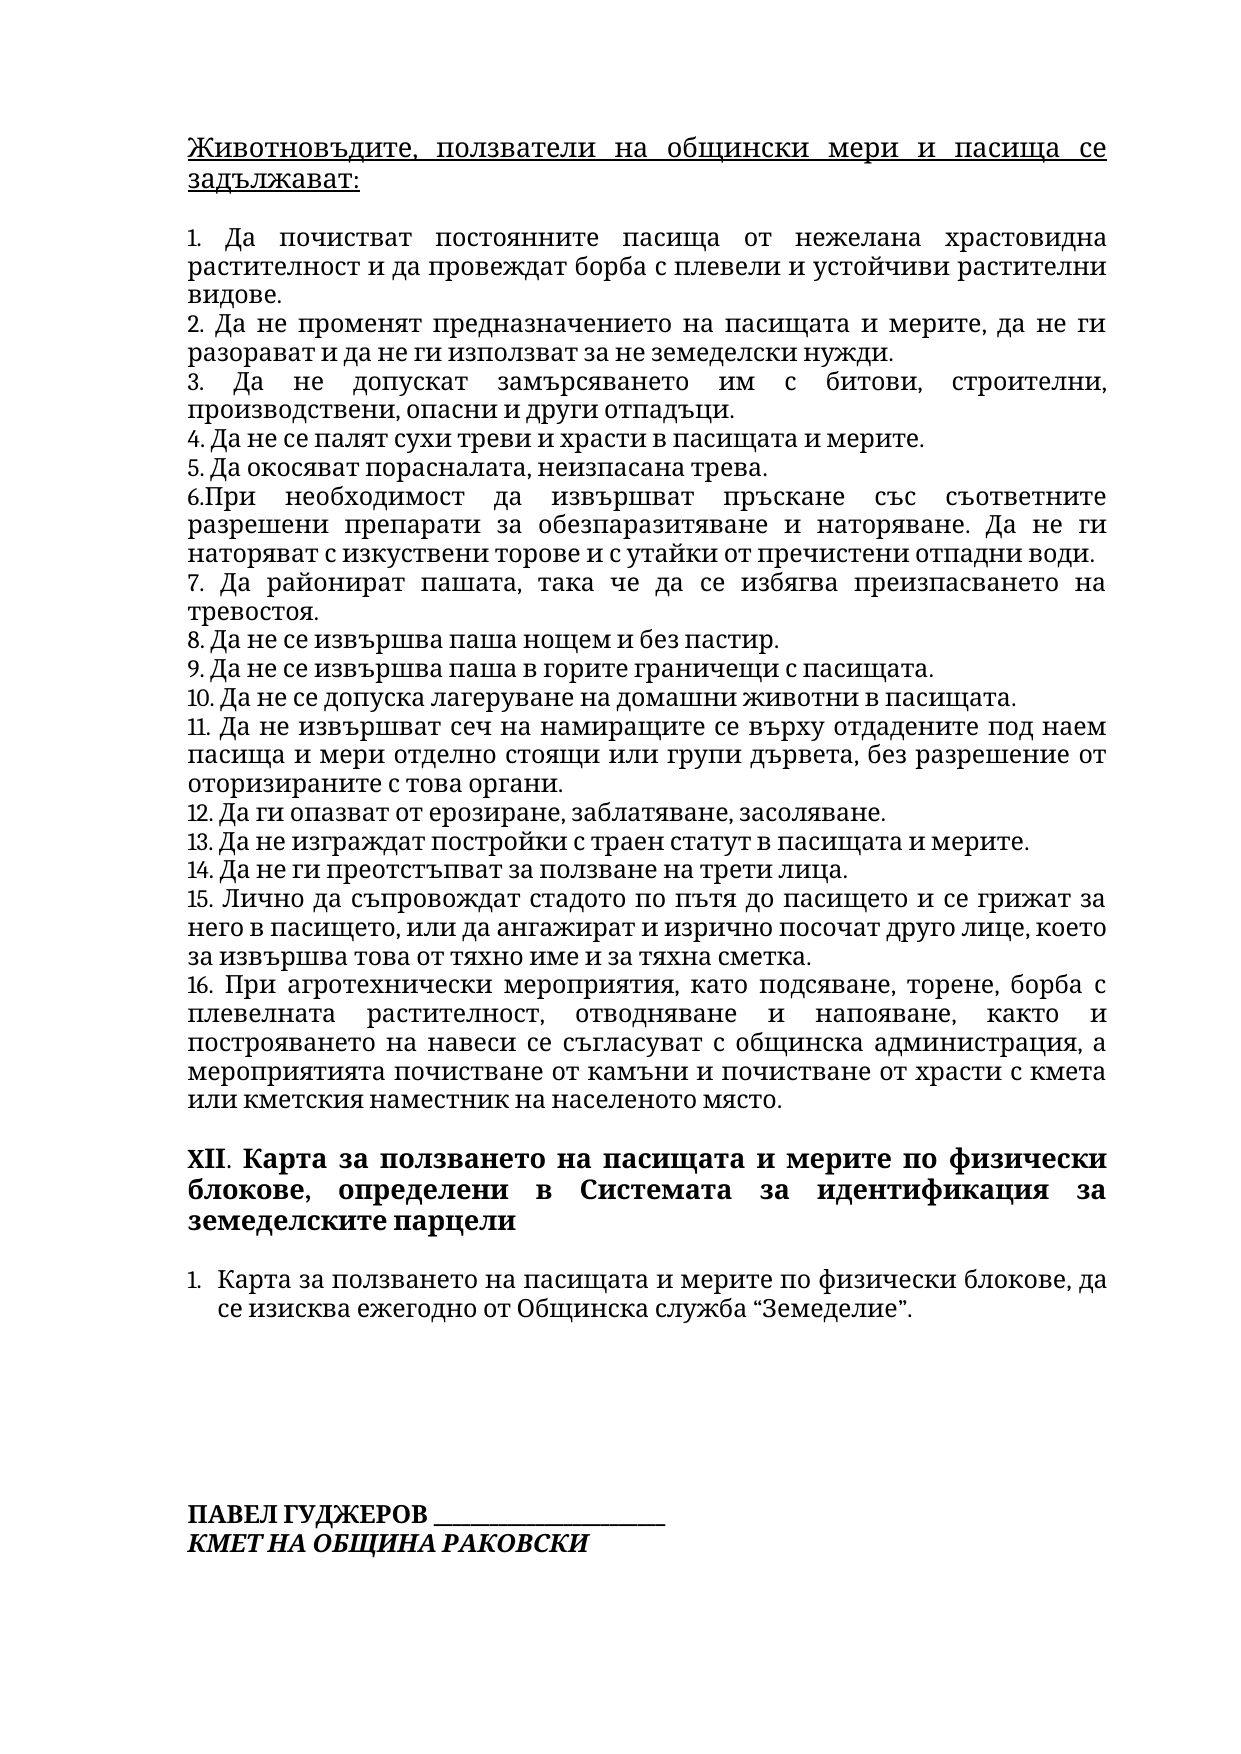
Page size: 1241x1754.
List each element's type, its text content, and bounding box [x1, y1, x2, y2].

list Карта за ползването на пасищата и мерите по физически блокове, да се изисква ежегодно от Общинска служба “Земеделие”. [187, 1266, 1107, 1324]
text 11. Да не извършват сеч на намиращите се върху отдадените под наем пасища и мери отделно стоящи или групи дървета, без разрешение от оторизираните с това органи. [187, 713, 1107, 799]
text 8. Да не се извършва паша нощем и без пастир. [187, 626, 1107, 655]
text 15. Лично да съпровождат стадото по пътя до пасището и се грижат за него в пасището, или да ангажират и изрично посочат друго лице, което за извършва това от тяхно име и за тяхна сметка. [187, 885, 1107, 971]
text 9. Да не се извършва паша в горите граничещи с пасищата. [187, 655, 1107, 684]
text Животновъдите, ползватели на общински мери и пасища се задължават: [187, 133, 1107, 159]
text 3. Да не допускат замърсяването им с битови, строителни, производствени, опасни и други отпадъци. [187, 368, 1107, 425]
text 7. Да районират пашата, така че да се избягва преизпасването на тревостоя. [187, 569, 1107, 626]
text 16. При агротехнически мероприятия, като подсяване, торене, борба с плевелната растителност, отводняване и напояване, както и построяването на навеси се съгласуват с общинска администрация, а мероприятията почистване от камъни и почистване от храсти с кмета или кметския наместник на населеното място. [187, 971, 1107, 1115]
text XІІ. Карта за ползването на пасищата и мерите по физически блокове, определени в Системата за идентификация за земеделските парцели [187, 1144, 1107, 1237]
text ПАВЕЛ ГУДЖЕРОВ _________________________ [187, 1501, 1107, 1530]
text 5. Да окосяват порасналата, неизпасана трева. [187, 454, 1107, 483]
text 12. Да ги опазват от ерозиране, заблатяване, засоляване. [187, 799, 1107, 828]
text КМЕТ НА ОБЩИНА РАКОВСКИ [187, 1530, 1107, 1558]
text 10. Да не се допуска лагеруване на домашни животни в пасищата. [187, 684, 1107, 713]
text 2. Да не променят предназначението на пасищата и мерите, да не ги разорават и да не ги използват за не земеделски нужди. [187, 310, 1107, 368]
text 6.При необходимост да извършват пръскане със съответните разрешени препарати за обезпаразитяване и наторяване. Да не ги наторяват с изкуствени торове и с утайки от пречистени отпадни води. [187, 483, 1107, 569]
text 4. Да не се палят сухи треви и храсти в пасищата и мерите. [187, 425, 1107, 454]
text Животновъдите, ползватели на общински мери и пасища се задължават: [187, 160, 1107, 195]
text 14. Да не ги преотстъпват за ползване на трети лица. [187, 856, 1107, 885]
text 1. Да почистват постоянните пасища от нежелана храстовидна растителност и да провеждат борба с плевели и устойчиви растителни видове. [187, 224, 1107, 310]
text 13. Да не изграждат постройки с траен статут в пасищата и мерите. [187, 828, 1107, 856]
